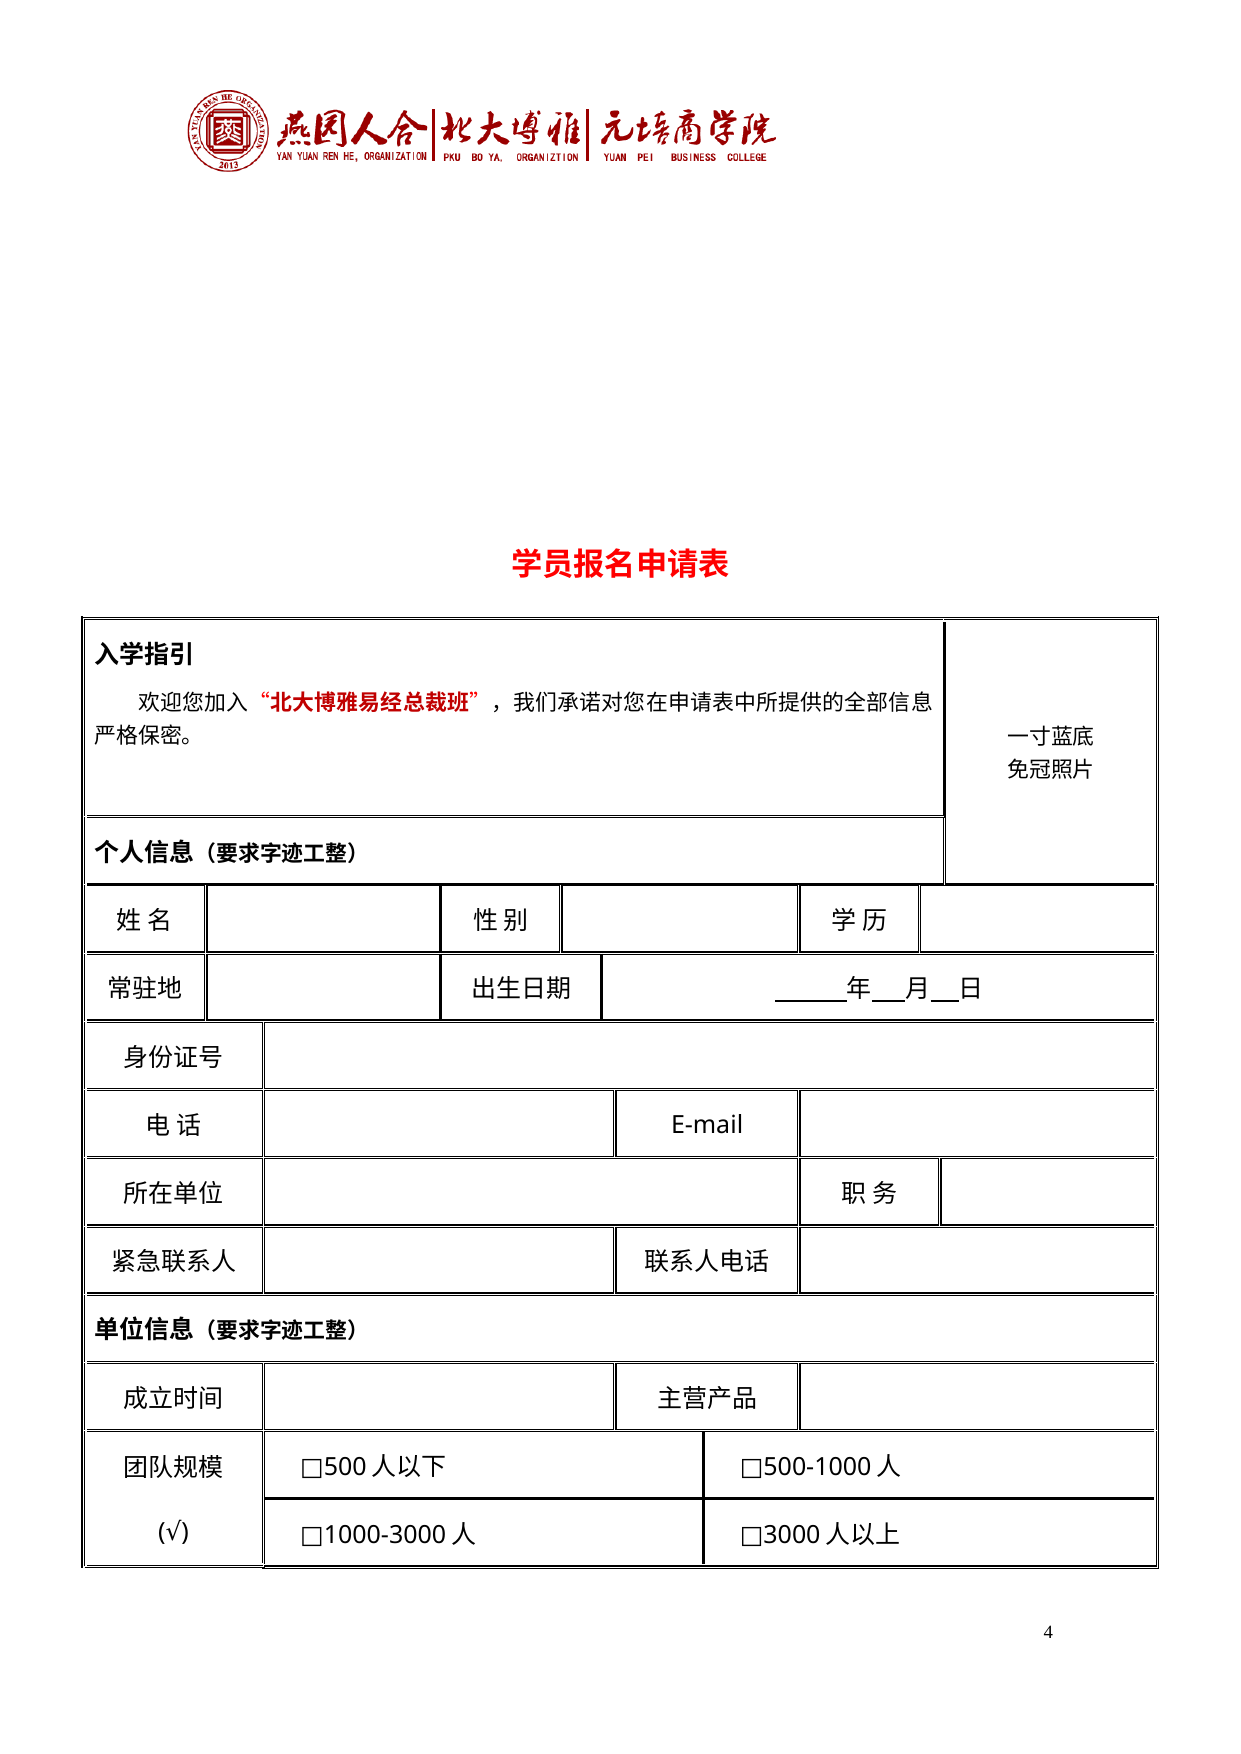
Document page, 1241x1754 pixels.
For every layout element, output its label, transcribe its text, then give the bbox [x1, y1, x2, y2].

table_cell [265, 1228, 613, 1292]
table_cell □1000-3000人 [264, 1500, 703, 1565]
table_cell 紧急联系人 [85, 1224, 262, 1292]
table_cell 电 话 [83, 1088, 264, 1156]
table_cell 性 别 [442, 886, 559, 951]
table_cell □3000人以上 [703, 1497, 1156, 1565]
table_cell [265, 1091, 613, 1156]
table_cell E-mail [617, 1091, 797, 1156]
table_cell [940, 1156, 1157, 1224]
table_cell [801, 1224, 1156, 1292]
table_header 入学指引 欢迎您加入“北大博雅易经总裁班”，我们承诺对您在申请表中所提供的全部信息严格保密。 [85, 618, 944, 815]
table_header 一寸蓝底 免冠照片 [944, 620, 1156, 883]
table_cell 年 月 日 [603, 951, 1156, 1019]
table_cell 单位信息（要求字迹工整） [85, 1292, 1156, 1361]
table_cell 所在单位 [83, 1156, 264, 1224]
table_cell 团队规模 (√) [83, 1429, 264, 1565]
table_cell 出生日期 [442, 955, 600, 1019]
table_cell [208, 886, 439, 951]
table_cell 成立时间 [83, 1361, 264, 1429]
table_cell [265, 1159, 797, 1224]
table_cell 身份证号 [85, 1019, 262, 1088]
table_cell 姓 名 [83, 883, 204, 951]
text 学员报名申请表 [187, 529, 1053, 594]
table_cell 学 历 [801, 886, 918, 951]
table_cell 个人信息（要求字迹工整） [83, 815, 944, 883]
table_cell □500-1000人 [703, 1429, 1157, 1497]
table_cell 联系人电话 [617, 1228, 797, 1292]
picture [187, 90, 794, 172]
table_cell [799, 1088, 1157, 1156]
table_cell [265, 1019, 1156, 1088]
table_cell [265, 1364, 613, 1429]
table_cell 常驻地 [85, 951, 204, 1019]
table_cell [563, 886, 797, 951]
table_cell [208, 955, 439, 1019]
table_cell □500人以下 [265, 1432, 702, 1497]
table_cell [921, 883, 1157, 951]
table_cell [799, 1361, 1157, 1429]
table_cell 职 务 [801, 1159, 938, 1224]
table_cell 主营产品 [617, 1364, 797, 1429]
